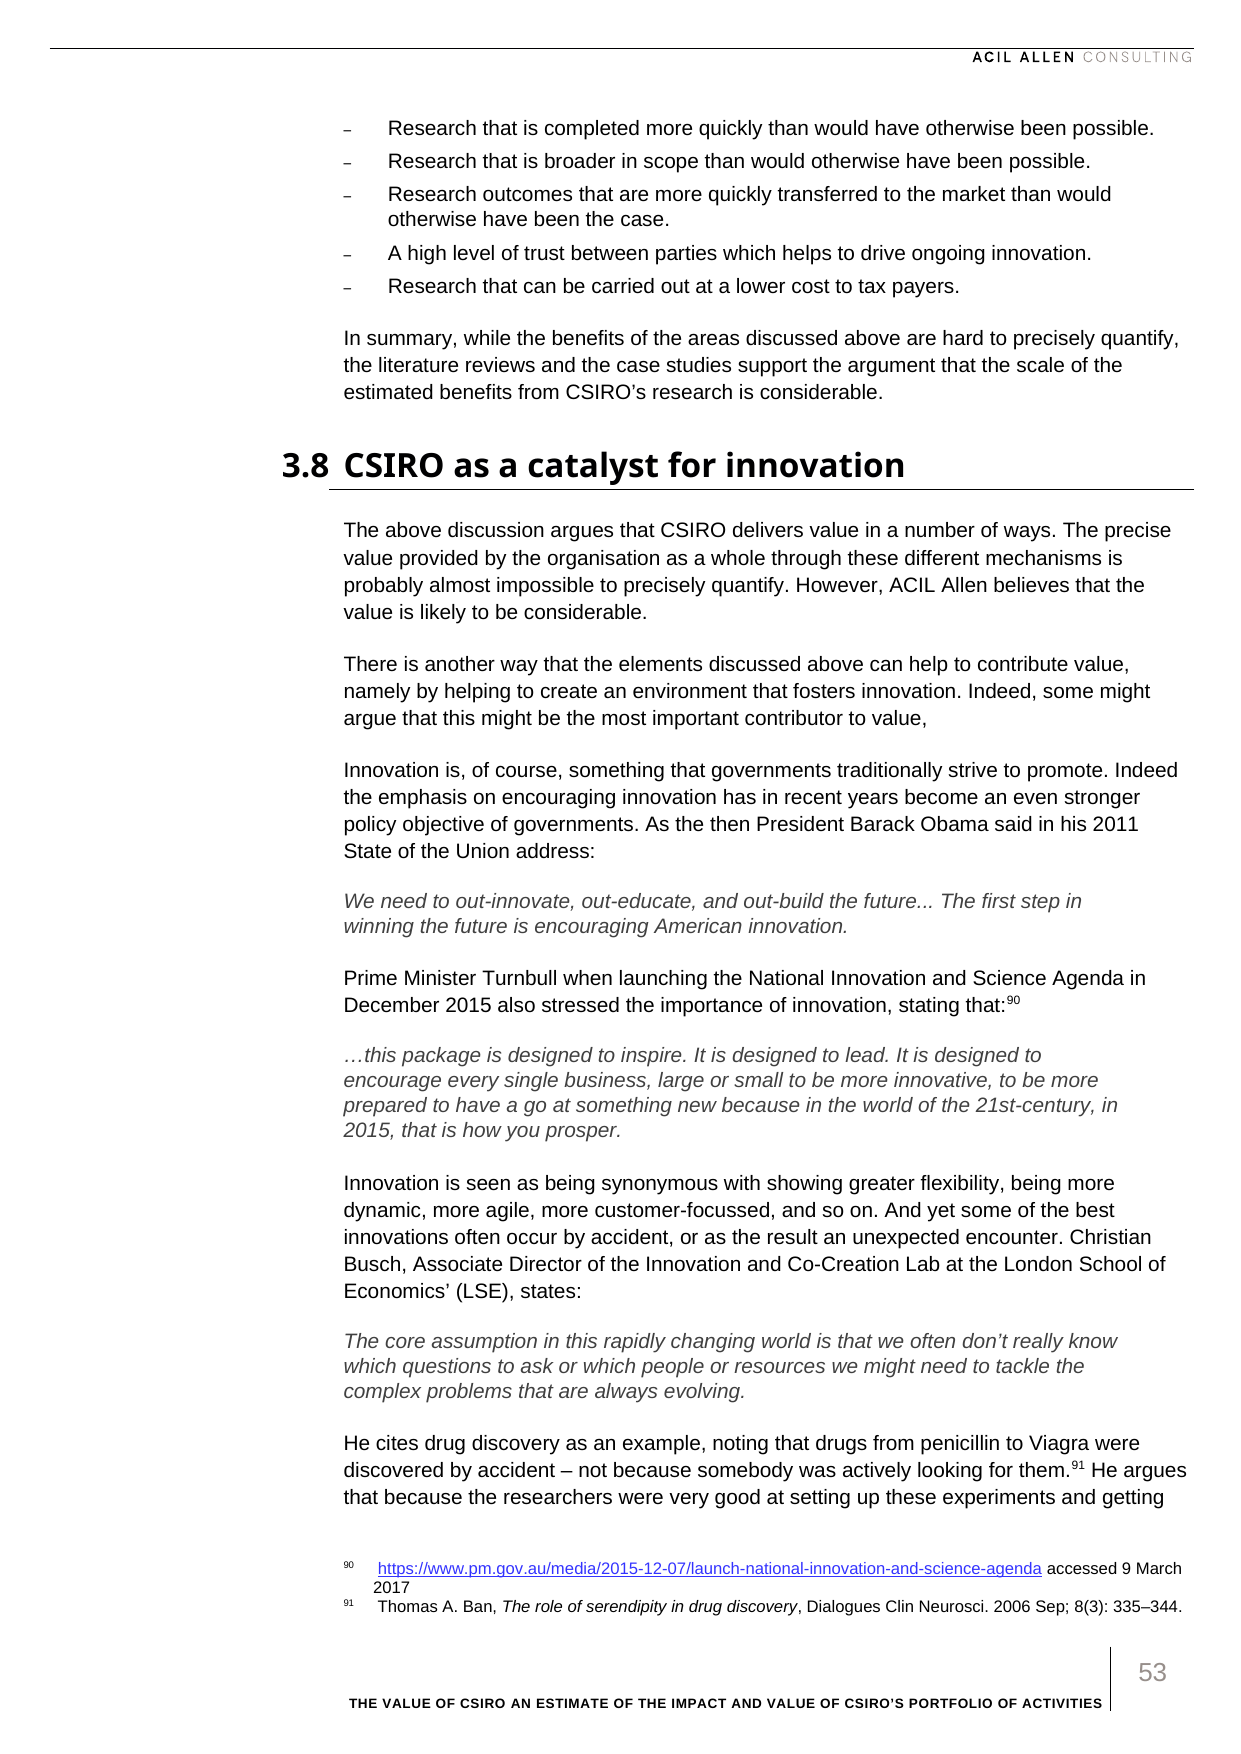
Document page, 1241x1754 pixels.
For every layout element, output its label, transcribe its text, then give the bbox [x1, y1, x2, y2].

subtitle CSIRO as a catalyst for innovation [329, 442, 1194, 489]
text Innovation is, of course, something that governments traditionally strive to promote. Indeed the emphasis on encouraging innovation has in recent years become an even stronger policy objective of governments. As the then President Barack Obama said in his 2011 State of the Union address: [343, 755, 1194, 863]
list Research that is completed more quickly than would have otherwise been possible. [343, 114, 1194, 139]
list Research that is broader in scope than would otherwise have been possible. [343, 148, 1194, 173]
text In summary, while the benefits of the areas discussed above are hard to precisely quantify, the literature reviews and the case studies support the argument that the scale of the estimated benefits from CSIRO’s research is considerable. [343, 323, 1194, 404]
text Innovation is seen as being synonymous with showing greater flexibility, being more dynamic, more agile, more customer-focussed, and so on. And yet some of the best innovations often occur by accident, or as the result an unexpected encounter. Christian Busch, Associate Director of the Innovation and Co-Creation Lab at the London School of Economics’ (LSE), states: [343, 1167, 1194, 1303]
list A high level of trust between parties which helps to drive ongoing innovation. [343, 239, 1194, 264]
text The above discussion argues that CSIRO delivers value in a number of ways. The precise value provided by the organisation as a whole through these different mechanisms is probably almost impossible to precisely quantify. However, ACIL Allen believes that the value is likely to be considerable. [343, 515, 1194, 623]
list Research outcomes that are more quickly transferred to the market than would otherwise have been the case. [343, 181, 1194, 231]
text We need to out-innovate, out-educate, and out-build the future... The first step in winning the future is encouraging American innovation. [343, 888, 1131, 938]
text …this package is designed to inspire. It is designed to lead. It is designed to encourage every single business, large or small to be more innovative, to be more prepared to have a go at something new because in the world of the 21st-century, in 2015, that is how you prosper. [343, 1042, 1131, 1142]
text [343, 1428, 1194, 1509]
text There is another way that the elements discussed above can help to contribute value, namely by helping to create an environment that fosters innovation. Indeed, some might argue that this might be the most important contributor to value, [343, 648, 1194, 730]
text Prime Minister Turnbull when launching the National Innovation and Science Agenda in December 2015 also stressed the importance of innovation, stating that: [343, 963, 1194, 1017]
list Research that can be carried out at a lower cost to tax payers. [343, 273, 1194, 298]
text The core assumption in this rapidly changing world is that we often don’t really know which questions to ask or which people or resources we might need to tackle the complex problems that are always evolving. [343, 1328, 1131, 1403]
